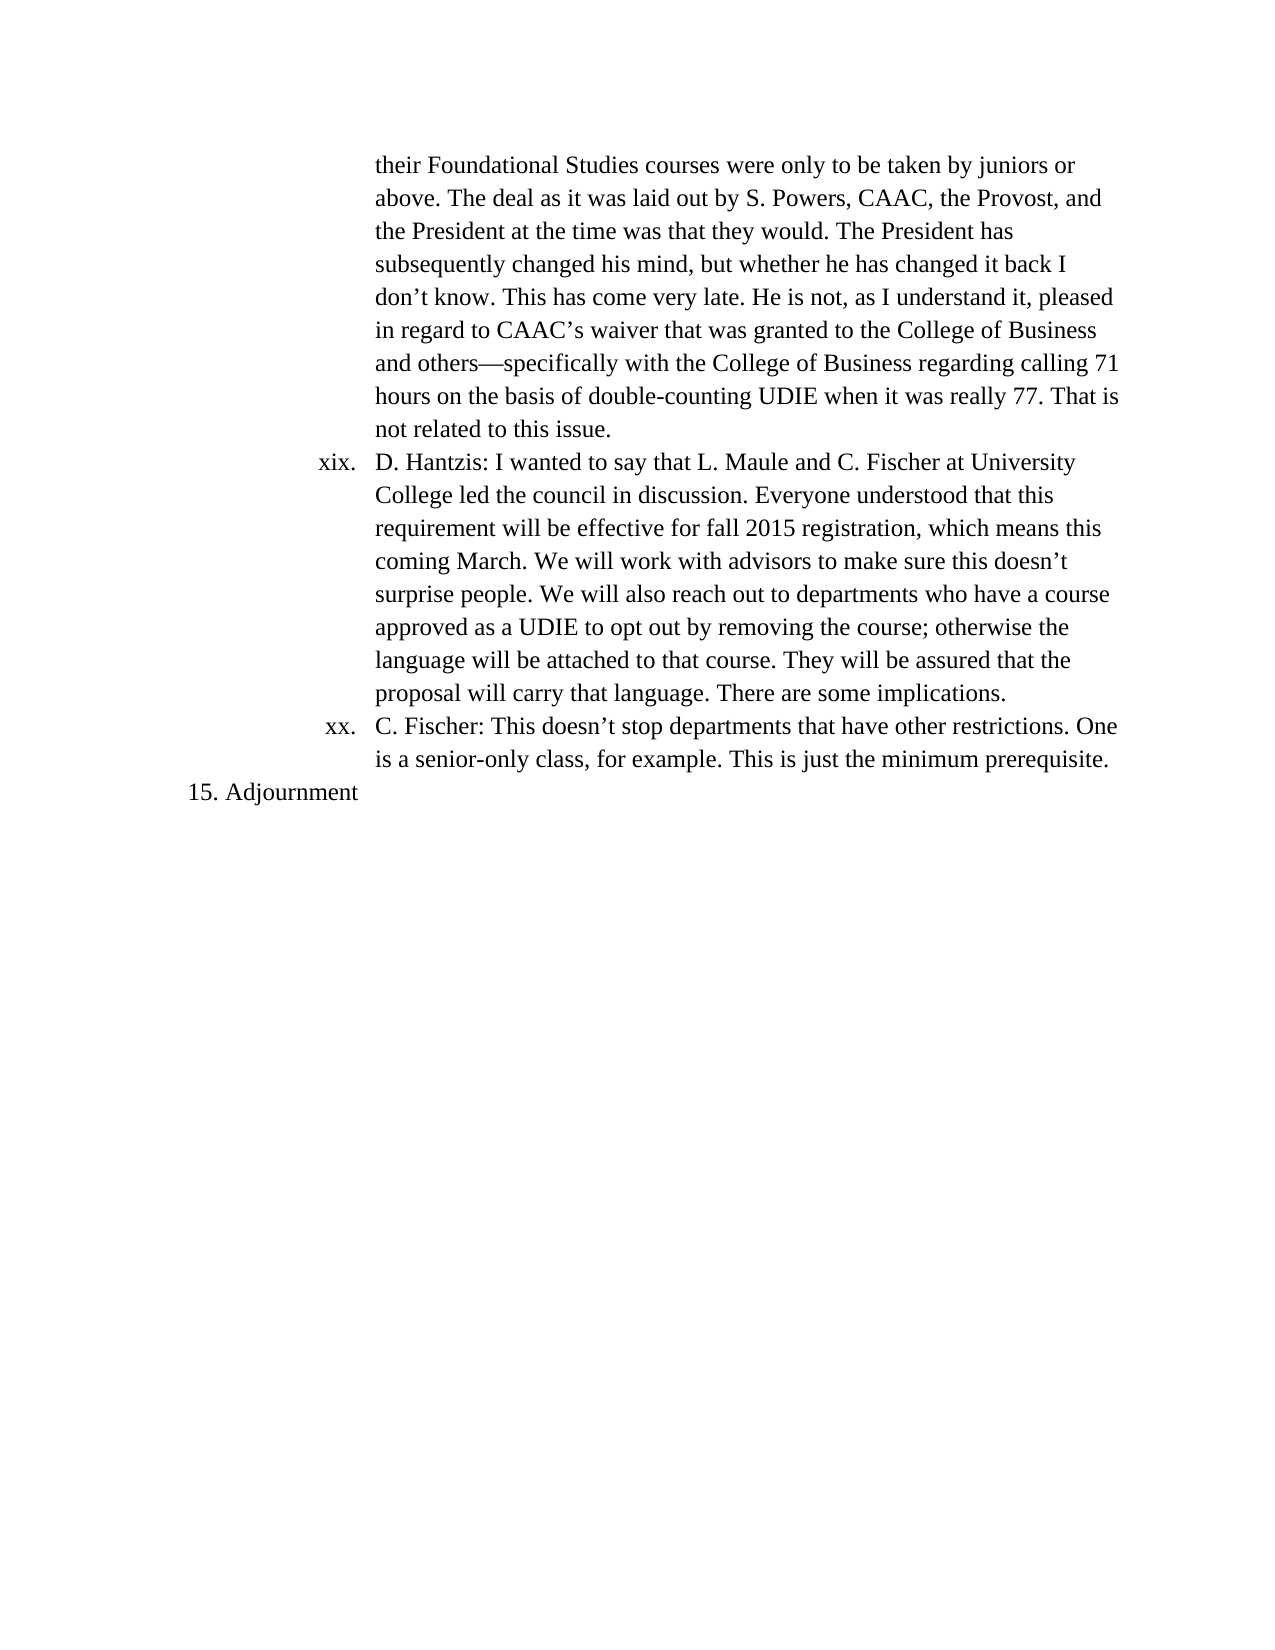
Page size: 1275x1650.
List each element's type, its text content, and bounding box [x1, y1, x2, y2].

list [356, 150, 1125, 443]
list D. Hantzis: I wanted to say that L. Maule and C. Fischer at University College led the council in discussion. Everyone understood that this requirement will be effective for fall 2015 registration, which means this coming March. We will work with advisors to make sure this doesn’t surprise people. We will also reach out to departments who have a course approved as a UDIE to opt out by removing the course; otherwise the language will be attached to that course. They will be assured that the proposal will carry that language. There are some implications. [356, 447, 1125, 707]
list C. Fischer: This doesn’t stop departments that have other restrictions. One is a senior-only class, for example. This is just the minimum prerequisite. [356, 711, 1125, 773]
list Adjournment [187, 777, 1125, 806]
